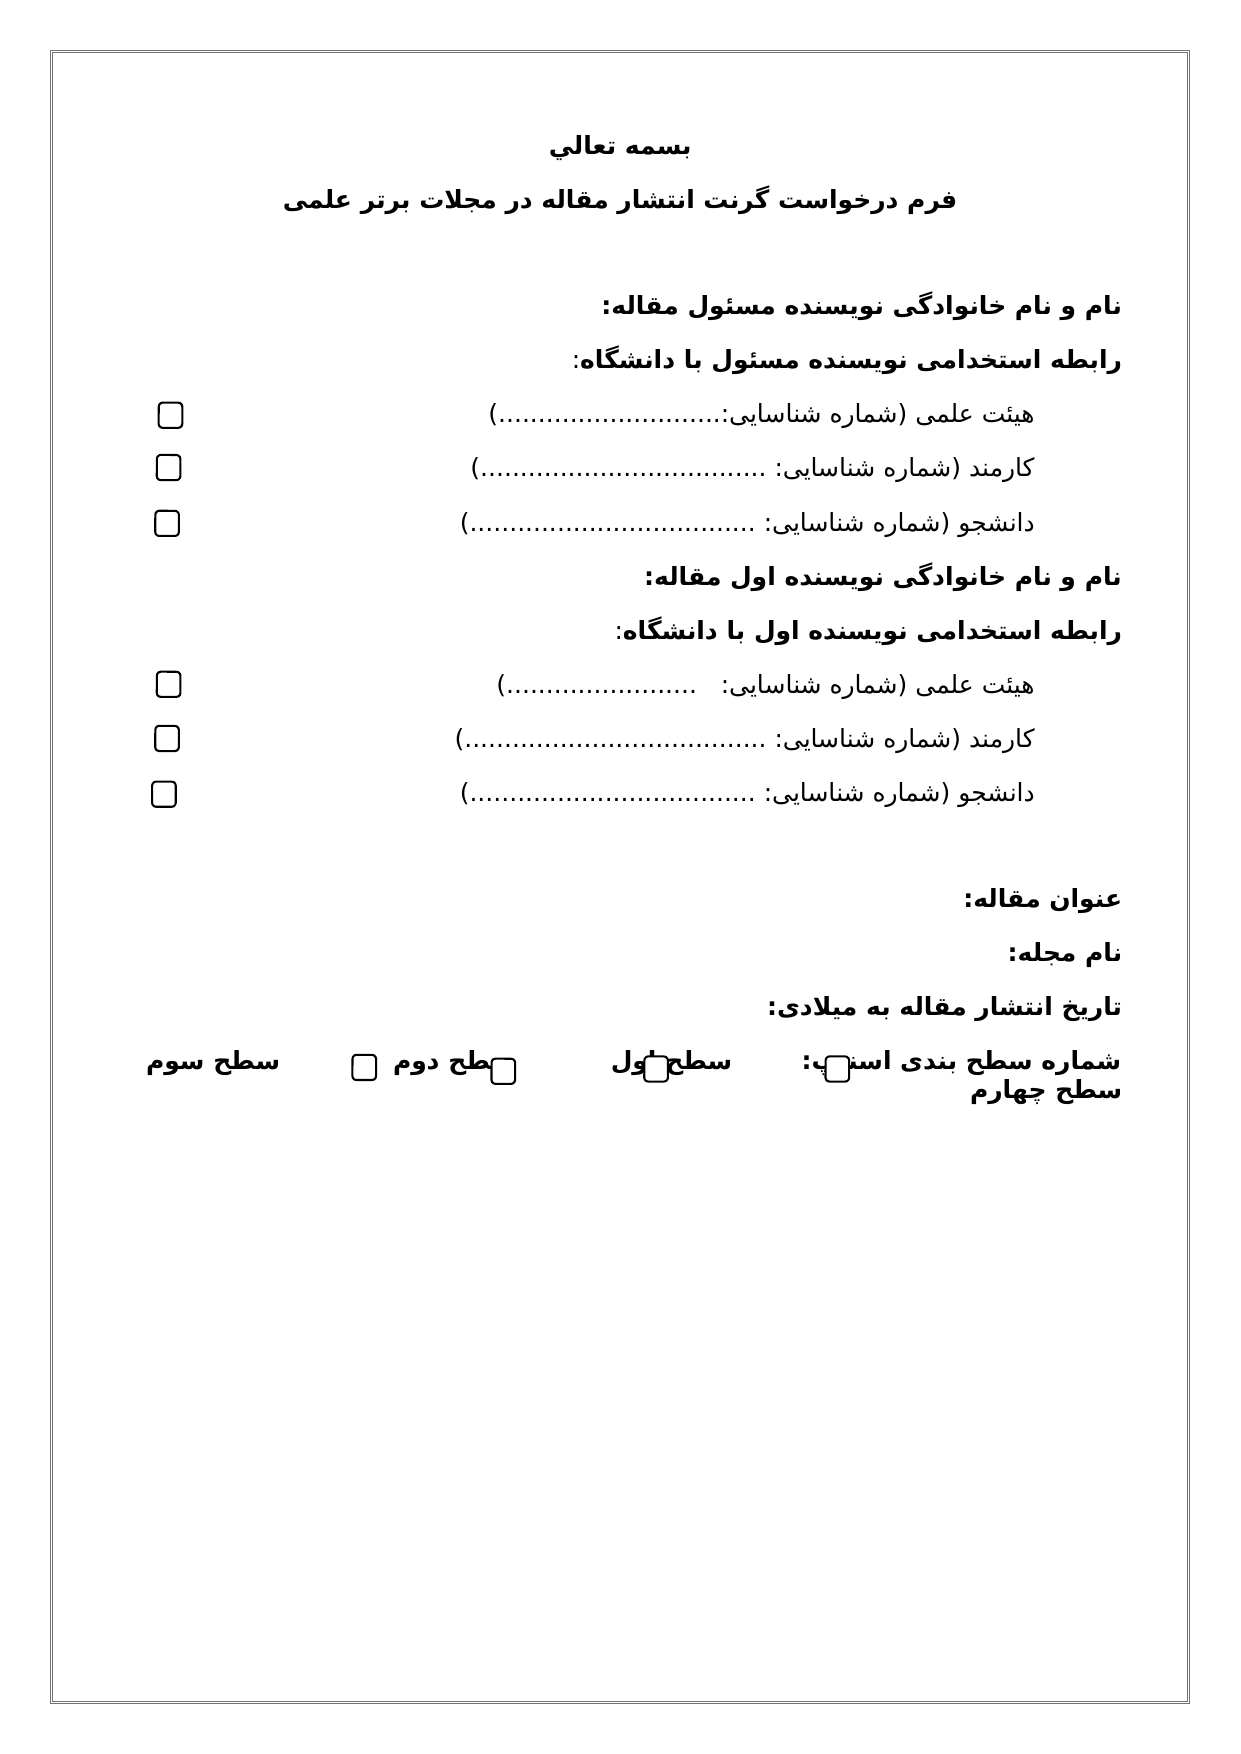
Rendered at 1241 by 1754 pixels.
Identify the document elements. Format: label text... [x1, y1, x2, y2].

text کارمند (شماره شناسایی: ......................................) [176, 724, 1122, 753]
text نام مجله: [118, 938, 1122, 967]
text تاریخ انتشار مقاله به میلادی: [118, 992, 1122, 1022]
text فرم درخواست گرنت انتشار مقاله در مجلات برتر علمی [118, 186, 1122, 215]
text رابطه استخدامی نویسنده مسئول با دانشگاه: [118, 345, 1122, 374]
text نام و نام خانوادگی نویسنده اول مقاله: [118, 562, 1122, 591]
text شماره سطح بندی اسنیپ: سطح اول سطح دوم سطح سوم سطح چهارم [118, 1047, 1122, 1105]
text كارمند (شماره شناسایی: ....................................) [118, 453, 1122, 483]
text هیئت علمی (شماره شناسایی: ........................) [118, 670, 1122, 699]
text دانشجو (شماره شناسایی: ....................................) [118, 508, 1122, 537]
text نام و نام خانوادگی نویسنده مسئول مقاله: [118, 291, 1122, 320]
text رابطه استخدامی نویسنده اول با دانشگاه: [118, 616, 1122, 645]
text بسمه تعالي [118, 131, 1122, 161]
text هیئت علمی (شماره شناسایی:............................) [118, 399, 1122, 428]
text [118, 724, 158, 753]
text عنوان مقاله: [118, 884, 1122, 913]
text دانشجو (شماره شناسایی: ....................................) [118, 778, 1122, 808]
